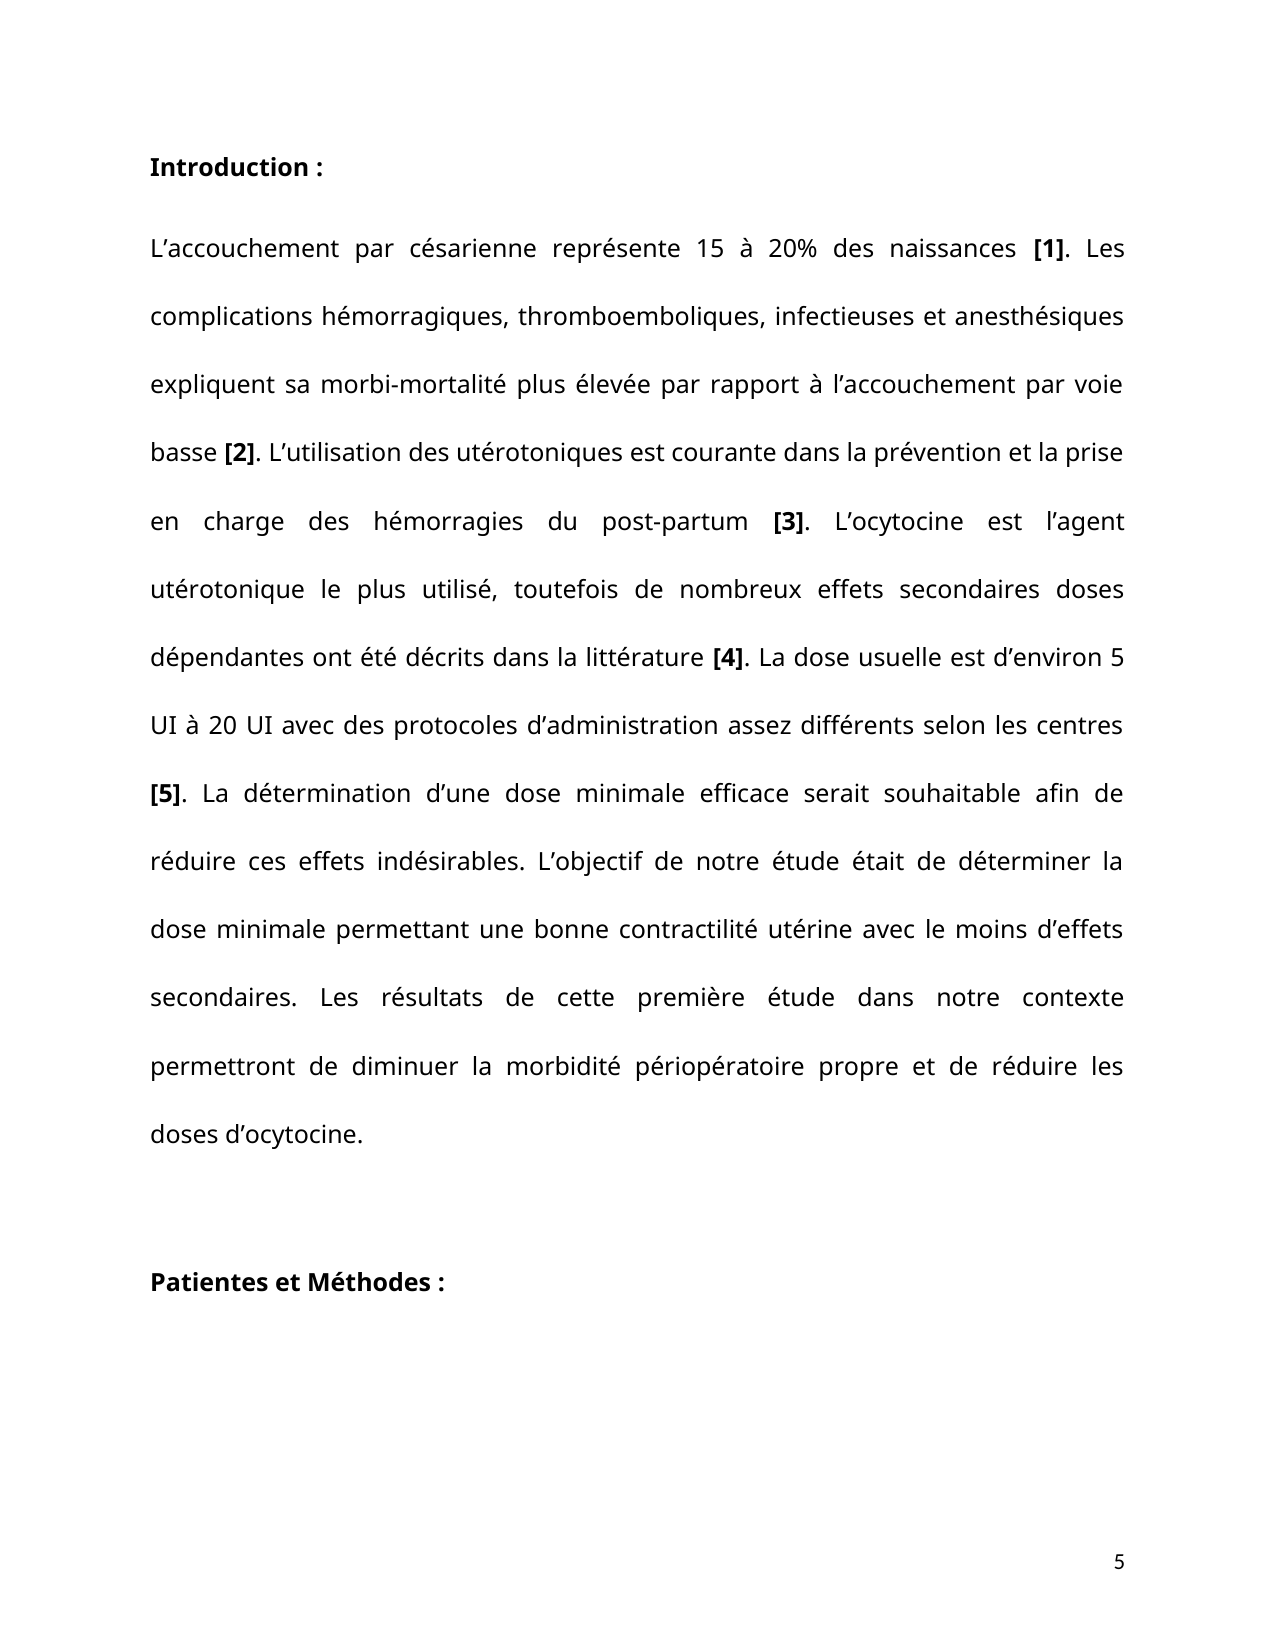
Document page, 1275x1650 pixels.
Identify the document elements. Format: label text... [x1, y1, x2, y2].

text Patientes et Méthodes : [150, 1265, 1125, 1299]
text Introduction : [150, 150, 1125, 184]
text L’accouchement par césarienne représente 15 à 20% des naissances [1]. Les complications hémorragiques, thromboemboliques, infectieuses et anesthésiques expliquent sa morbi-mortalité plus élevée par rapport à l’accouchement par voie basse [2]. L’utilisation des utérotoniques est courante dans la prévention et la prise en charge des hémorragies du post-partum [3]. L’ocytocine est l’agent utérotonique le plus utilisé, toutefois de nombreux effets secondaires doses dépendantes ont été décrits dans la littérature [4]. La dose usuelle est d’environ 5 UI à 20 UI avec des protocoles d’administration assez différents selon les centres [5]. La détermination d’une dose minimale efficace serait souhaitable afin de réduire ces effets indésirables. L’objectif de notre étude était de déterminer la dose minimale permettant une bonne contractilité utérine avec le moins d’effets secondaires. Les résultats de cette première étude dans notre contexte permettront de diminuer la morbidité périopératoire propre et de réduire les doses d’ocytocine. [150, 231, 1125, 1150]
